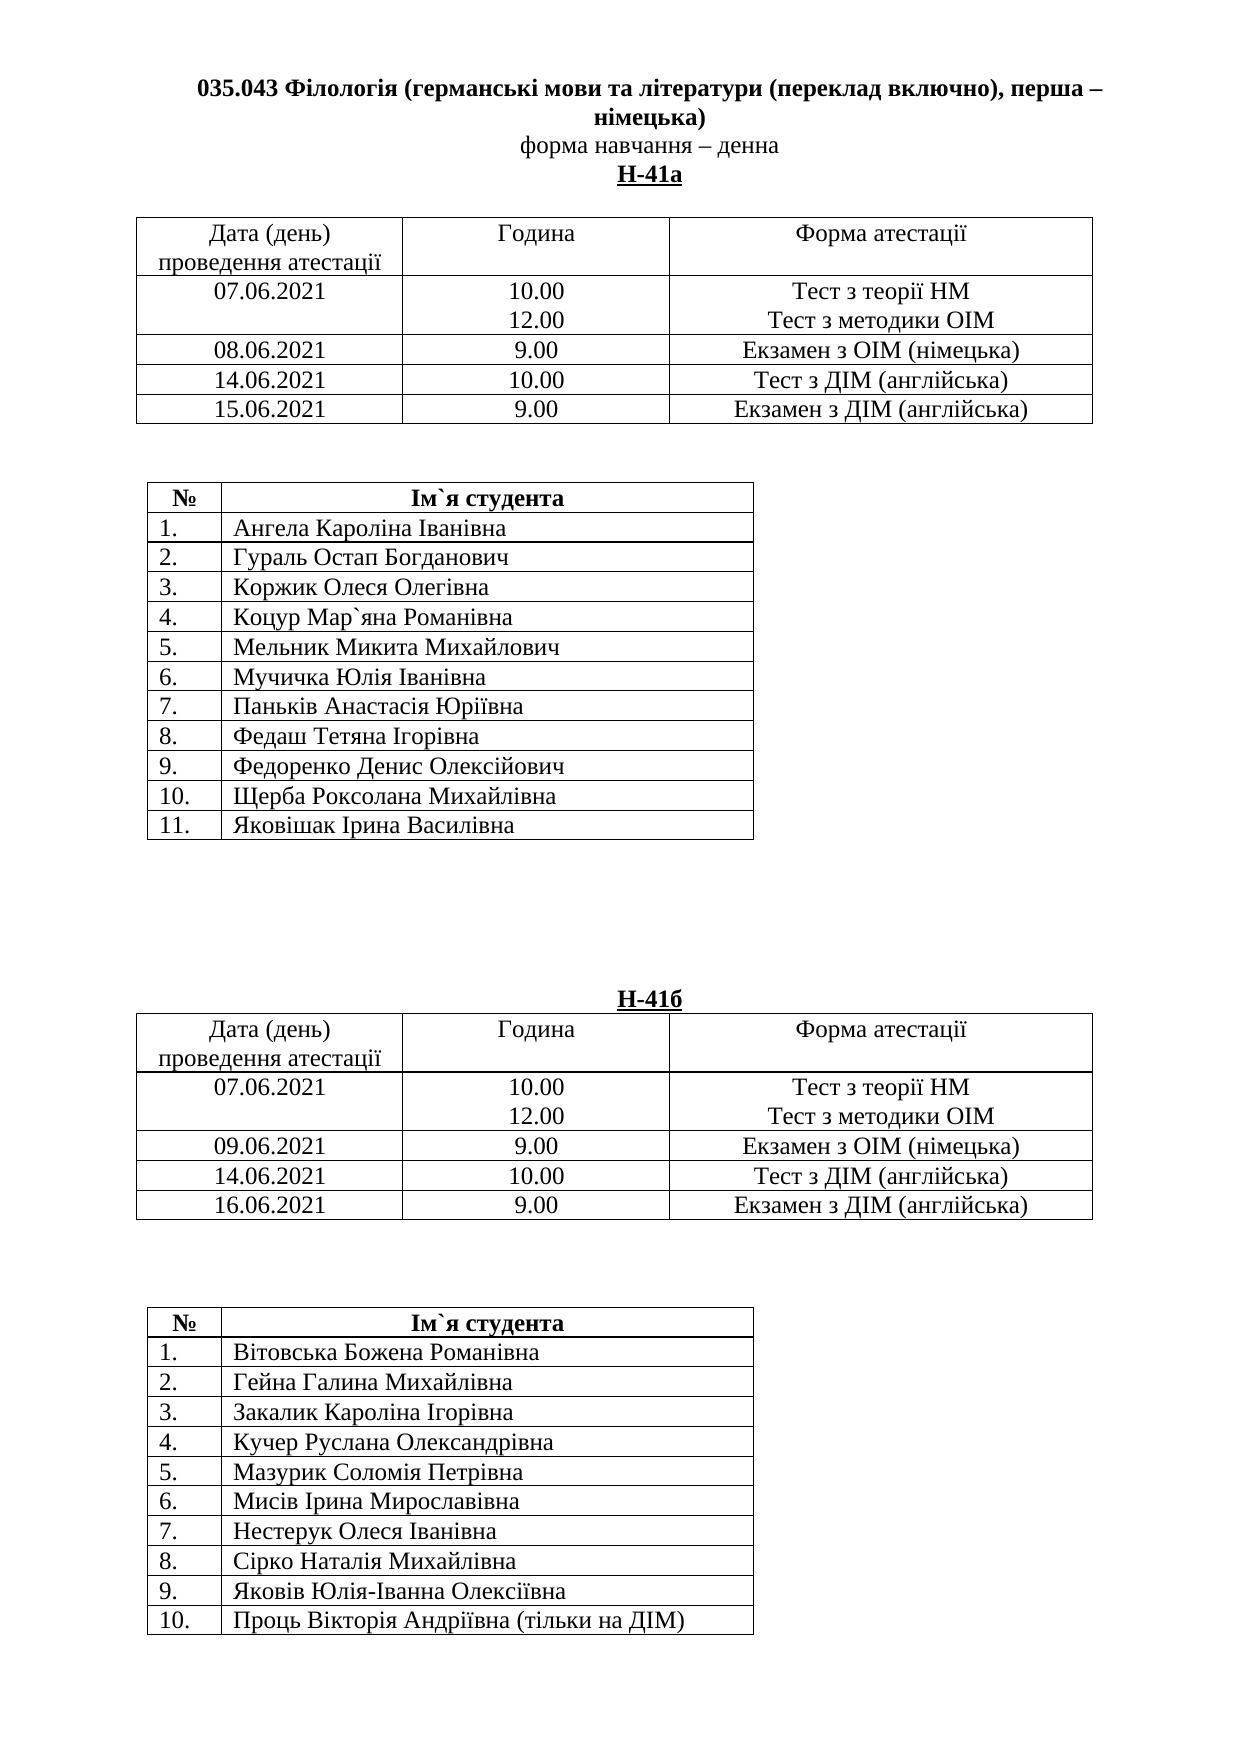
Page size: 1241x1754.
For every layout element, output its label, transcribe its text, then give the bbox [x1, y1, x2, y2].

table_cell Коржик Олеся Олегівна [222, 572, 753, 601]
table_cell [148, 1457, 221, 1485]
table_cell Мисів Ірина Мирославівна [222, 1486, 753, 1515]
table_cell Тест з ДІМ (англійська) [670, 365, 1092, 393]
table_cell [148, 1338, 221, 1366]
list Н-41б [148, 984, 1152, 1013]
table_cell Яковів Юлія-Іванна Олексіївна [222, 1576, 753, 1604]
table_cell [148, 543, 221, 571]
table_cell Паньків Анастасія Юріївна [222, 691, 753, 720]
table_cell Екзамен з ОІМ (німецька) [670, 1131, 1092, 1160]
table_header Година [403, 1014, 669, 1071]
table_cell [148, 751, 221, 780]
table_cell 9.00 [403, 1191, 669, 1219]
table_cell Екзамен з ДІМ (англійська) [670, 1191, 1092, 1219]
table_cell [148, 1516, 221, 1545]
table_cell Мельник Микита Михайлович [222, 632, 753, 661]
table_cell [148, 781, 221, 809]
table_cell 10.00 [403, 365, 669, 393]
table_header Ім`я студента [222, 483, 753, 512]
table_cell 9.00 [403, 395, 669, 423]
table_cell Гейна Галина Михайлівна [222, 1367, 753, 1396]
table_cell 9.00 [403, 1131, 669, 1160]
table_cell Гураль Остап Богданович [222, 543, 753, 571]
table_header Ім`я студента [222, 1308, 753, 1336]
table_cell [148, 662, 221, 690]
text форма навчання – денна [148, 131, 1152, 159]
table_cell 10.00 12.00 [403, 1073, 669, 1130]
table_header № [148, 483, 221, 512]
table_cell Федаш Тетяна Ігорівна [222, 721, 753, 750]
table_cell [148, 1486, 221, 1515]
table_cell 14.06.2021 [137, 1161, 402, 1189]
table_cell Тест з теорії НМ Тест з методики ОІМ [670, 276, 1092, 334]
table_cell Ангела Кароліна Іванівна [222, 513, 753, 541]
table_cell Федоренко Денис Олексійович [222, 751, 753, 780]
table_cell [148, 691, 221, 720]
table_cell Коцур Мар`яна Романівна [222, 602, 753, 631]
table_cell Тест з теорії НМ Тест з методики ОІМ [670, 1073, 1092, 1130]
table_header Година [403, 218, 669, 275]
table_cell Мучичка Юлія Іванівна [222, 662, 753, 690]
text 035.043 Філологія (германські мови та літератури (переклад включно), перша – німецька) [148, 73, 1152, 131]
table_cell Кучер Руслана Олександрівна [222, 1427, 753, 1456]
table_cell Екзамен з ОІМ (німецька) [670, 335, 1092, 364]
table_cell 07.06.2021 [137, 1073, 402, 1130]
table_cell [148, 602, 221, 631]
table_cell 15.06.2021 [137, 395, 402, 423]
table_cell 16.06.2021 [137, 1191, 402, 1219]
table_header Дата (день) проведення атестації [137, 1014, 402, 1071]
table_cell Екзамен з ДІМ (англійська) [670, 395, 1092, 423]
text Н-41а [148, 159, 1152, 188]
table_cell [148, 1367, 221, 1396]
table_cell Тест з ДІМ (англійська) [670, 1161, 1092, 1189]
table_cell Вітовська Божена Романівна [222, 1338, 753, 1366]
table_cell 10.00 12.00 [403, 276, 669, 334]
table_header № [148, 1308, 221, 1336]
table_cell Яковішак Ірина Василівна [222, 811, 753, 839]
table_cell 09.06.2021 [137, 1131, 402, 1160]
table_cell [148, 1427, 221, 1456]
table_cell Мазурик Соломія Петрівна [222, 1457, 753, 1485]
table_cell [148, 572, 221, 601]
table_cell Сірко Наталія Михайлівна [222, 1546, 753, 1575]
table_cell [148, 1576, 221, 1604]
table_cell 07.06.2021 [137, 276, 402, 334]
table_cell [148, 811, 221, 839]
table_cell [148, 1606, 221, 1634]
table_header Форма атестації [670, 1014, 1092, 1071]
table_cell Щерба Роксолана Михайлівна [222, 781, 753, 809]
table_header Дата (день) проведення атестації [137, 218, 402, 275]
table_header Форма атестації [670, 218, 1092, 275]
table_cell Проць Вікторія Андріївна (тільки на ДІМ) [222, 1606, 753, 1634]
table_cell [148, 632, 221, 661]
table_cell 14.06.2021 [137, 365, 402, 393]
table_cell 9.00 [403, 335, 669, 364]
table_cell [148, 721, 221, 750]
table_cell Закалик Кароліна Ігорівна [222, 1397, 753, 1426]
table_cell 08.06.2021 [137, 335, 402, 364]
table_cell [148, 1397, 221, 1426]
table_cell [148, 513, 221, 541]
table_cell [148, 1546, 221, 1575]
table_cell 10.00 [403, 1161, 669, 1189]
table_cell Нестерук Олеся Іванівна [222, 1516, 753, 1545]
